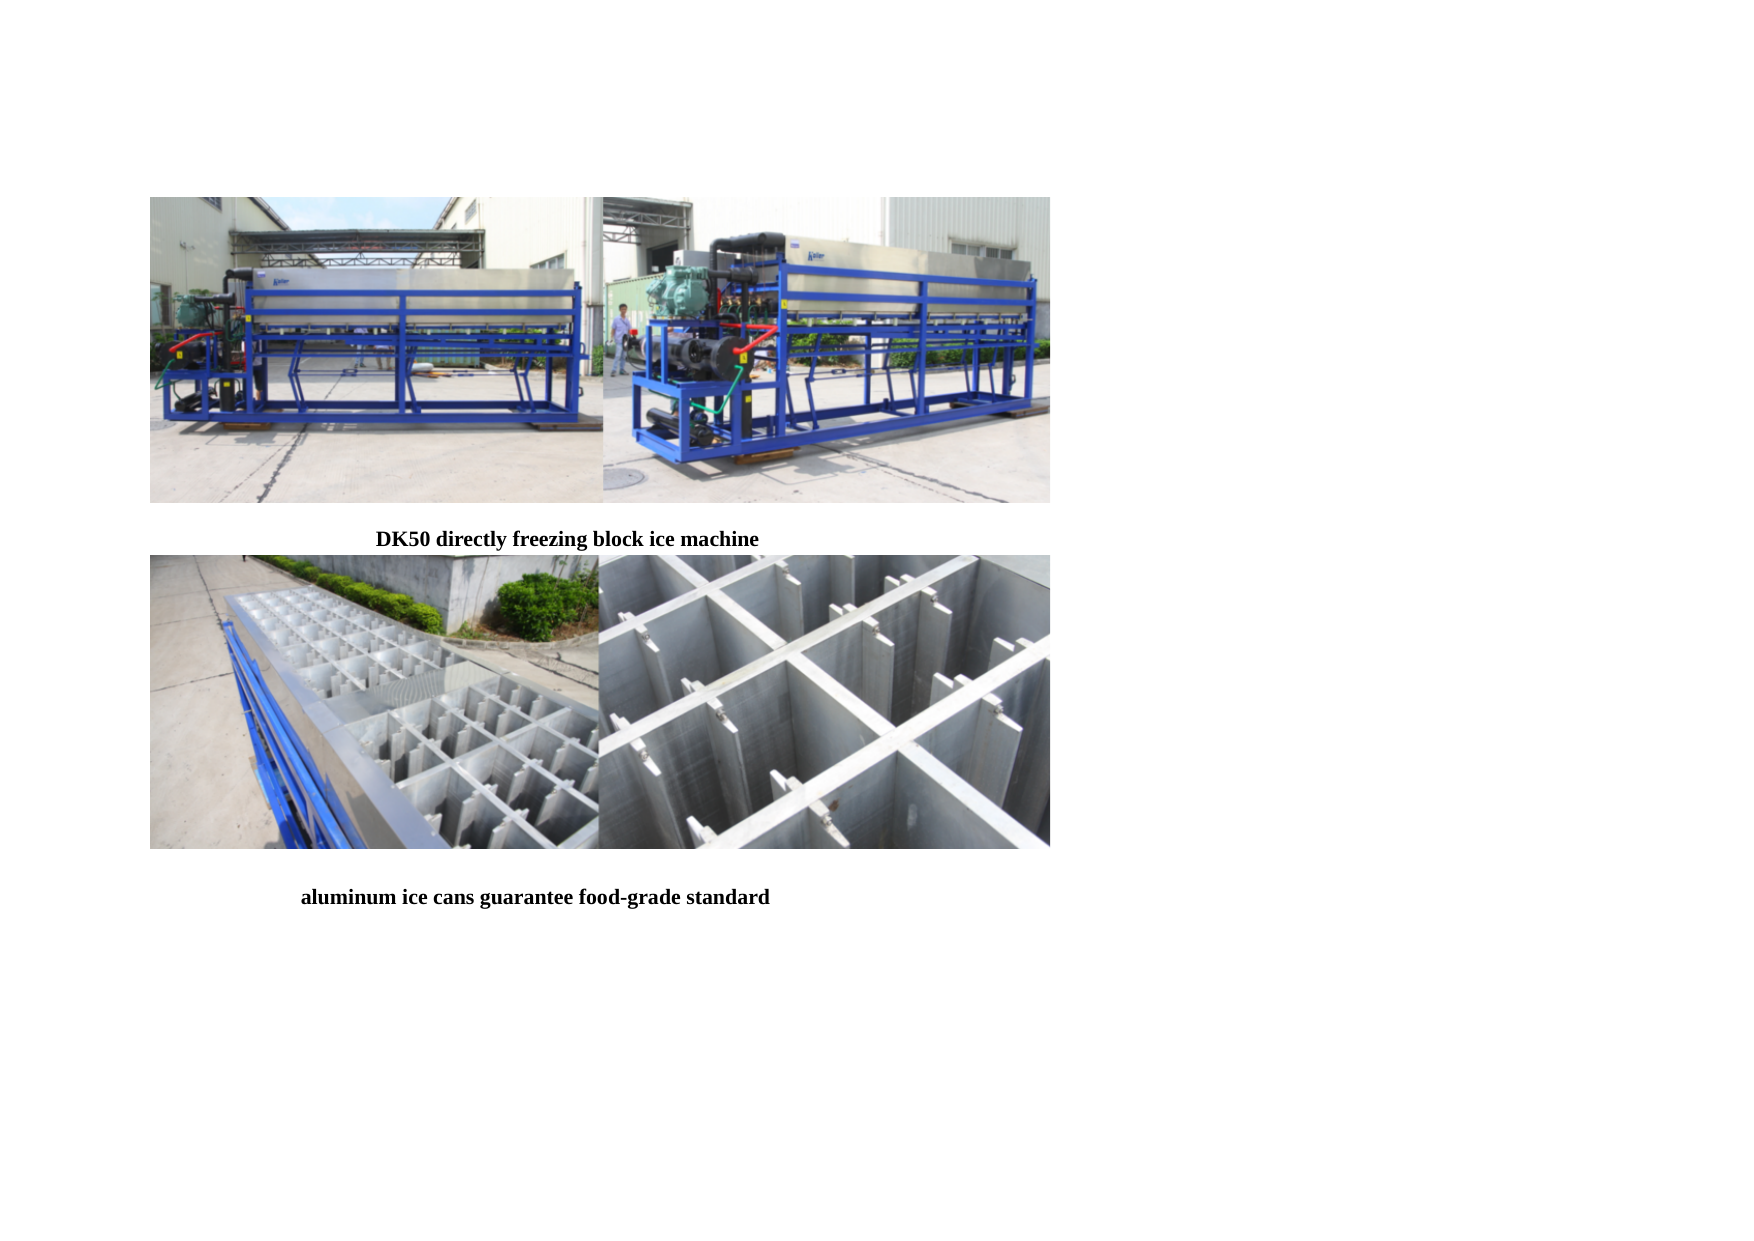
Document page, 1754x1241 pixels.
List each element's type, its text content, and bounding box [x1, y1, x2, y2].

text aluminum ice cans guarantee food-grade standard [150, 880, 1604, 913]
text DK50 directly freezing block ice machine [150, 523, 1604, 555]
picture [150, 555, 1050, 849]
picture [150, 197, 1050, 503]
